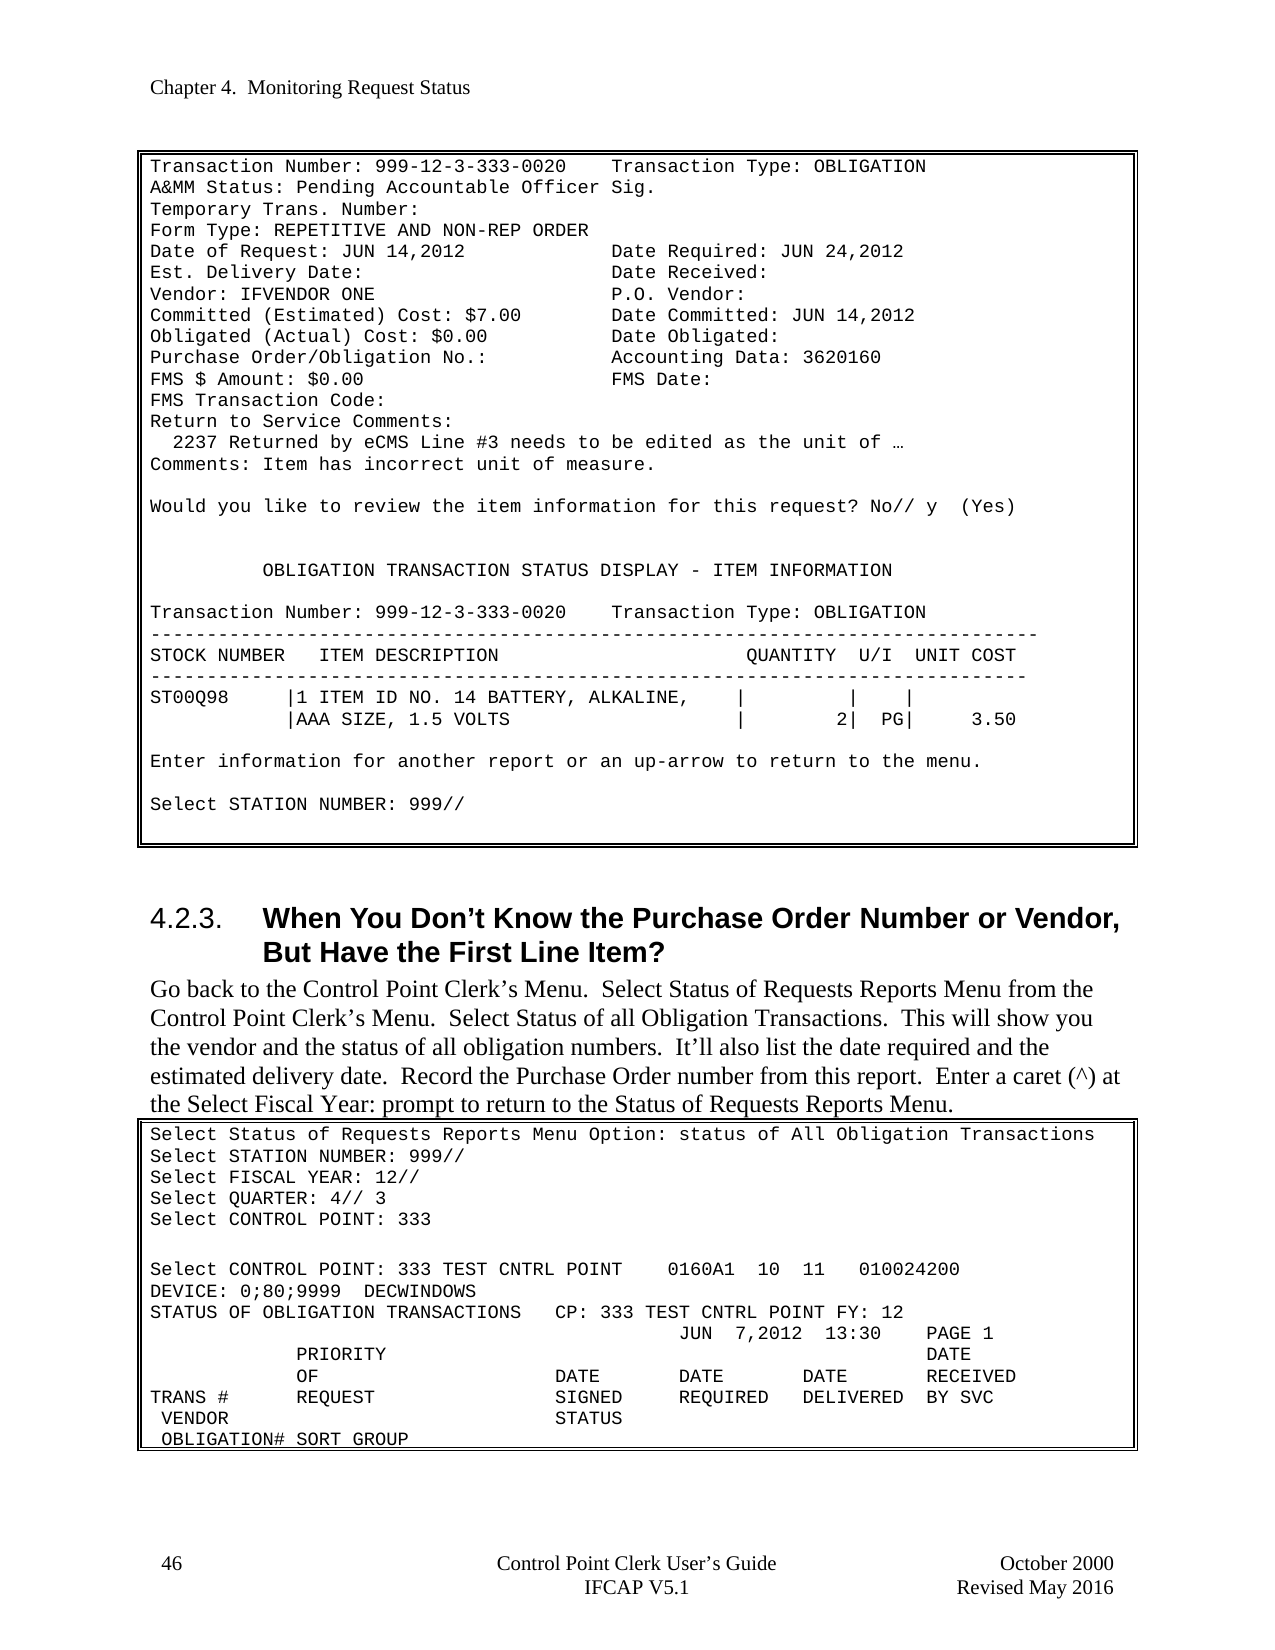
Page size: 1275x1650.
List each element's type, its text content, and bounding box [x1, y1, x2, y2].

text Purchase Order/Obligation No.: Accounting Data: 3620160 [150, 348, 1125, 369]
text OBLIGATION# SORT GROUP [150, 1430, 1125, 1447]
text JUN 7,2012 13:30 PAGE 1 [150, 1324, 1125, 1345]
text ST00Q98 |1 ITEM ID NO. 14 BATTERY, ALKALINE, | | | [150, 688, 1125, 709]
text Transaction Number: 999-12-3-333-0020 Transaction Type: OBLIGATION [142, 155, 1133, 178]
text DEVICE: 0;80;9999 DECWINDOWS [150, 1281, 1125, 1303]
text FMS $ Amount: $0.00 FMS Date: [150, 369, 1125, 391]
text |AAA SIZE, 1.5 VOLTS | 2| PG| 3.50 [150, 709, 1125, 731]
text Date of Request: JUN 14,2012 Date Required: JUN 24,2012 [150, 242, 1125, 263]
text Obligated (Actual) Cost: $0.00 Date Obligated: [150, 327, 1125, 348]
text Select Status of Requests Reports Menu Option: status of All Obligation Transactions [142, 1123, 1133, 1146]
text PRIORITY DATE [150, 1345, 1125, 1366]
text STOCK NUMBER ITEM DESCRIPTION QUANTITY U/I UNIT COST [150, 646, 1125, 667]
text Select STATION NUMBER: 999// [150, 1146, 1125, 1168]
text Est. Delivery Date: Date Received: [150, 263, 1125, 284]
subtitle When You Don’t Know the Purchase Order Number or Vendor, But Have the First Line Item? [150, 901, 1125, 968]
text STATUS OF OBLIGATION TRANSACTIONS CP: 333 TEST CNTRL POINT FY: 12 [150, 1303, 1125, 1324]
text Vendor: IFVENDOR ONE P.O. Vendor: [150, 284, 1125, 306]
text Go back to the Control Point Clerk’s Menu. Select Status of Requests Reports Menu from the Control Point Clerk’s Menu. Select Status of all Obligation Transactions. This will show you the vendor and the status of all obligation numbers. It’ll also list the date required and the estimated delivery date. Record the Purchase Order number from this report. Enter a caret (^) at the Select Fiscal Year: prompt to return to the Status of Requests Reports Menu. [150, 974, 1125, 1118]
text Select CONTROL POINT: 333 [150, 1210, 1125, 1231]
text Select CONTROL POINT: 333 TEST CNTRL POINT 0160A1 10 11 010024200 [150, 1260, 1125, 1281]
text Select STATION NUMBER: 999// [150, 794, 1125, 816]
text ------------------------------------------------------------------------------- [150, 624, 1125, 646]
text Temporary Trans. Number: [150, 199, 1125, 221]
text 2237 Returned by eCMS Line #3 needs to be edited as the unit of … [150, 433, 1125, 454]
text Select FISCAL YEAR: 12// [150, 1168, 1125, 1189]
text Transaction Number: 999-12-3-333-0020 Transaction Type: OBLIGATION [150, 603, 1125, 624]
text OBLIGATION TRANSACTION STATUS DISPLAY - ITEM INFORMATION [150, 561, 1125, 582]
text TRANS # REQUEST SIGNED REQUIRED DELIVERED BY SVC [150, 1388, 1125, 1409]
text Form Type: REPETITIVE AND NON-REP ORDER [150, 221, 1125, 242]
text A&MM Status: Pending Accountable Officer Sig. [150, 178, 1125, 199]
text VENDOR STATUS [150, 1409, 1125, 1430]
text Comments: Item has incorrect unit of measure. [150, 454, 1125, 476]
text FMS Transaction Code: [150, 391, 1125, 412]
text Enter information for another report or an up-arrow to return to the menu. [150, 752, 1125, 773]
text Committed (Estimated) Cost: $7.00 Date Committed: JUN 14,2012 [150, 306, 1125, 327]
text Return to Service Comments: [150, 412, 1125, 433]
text Select QUARTER: 4// 3 [150, 1189, 1125, 1210]
text ------------------------------------------------------------------------------ [150, 667, 1125, 688]
text OF DATE DATE DATE RECEIVED [150, 1366, 1125, 1388]
text Would you like to review the item information for this request? No// y (Yes) [150, 497, 1125, 518]
